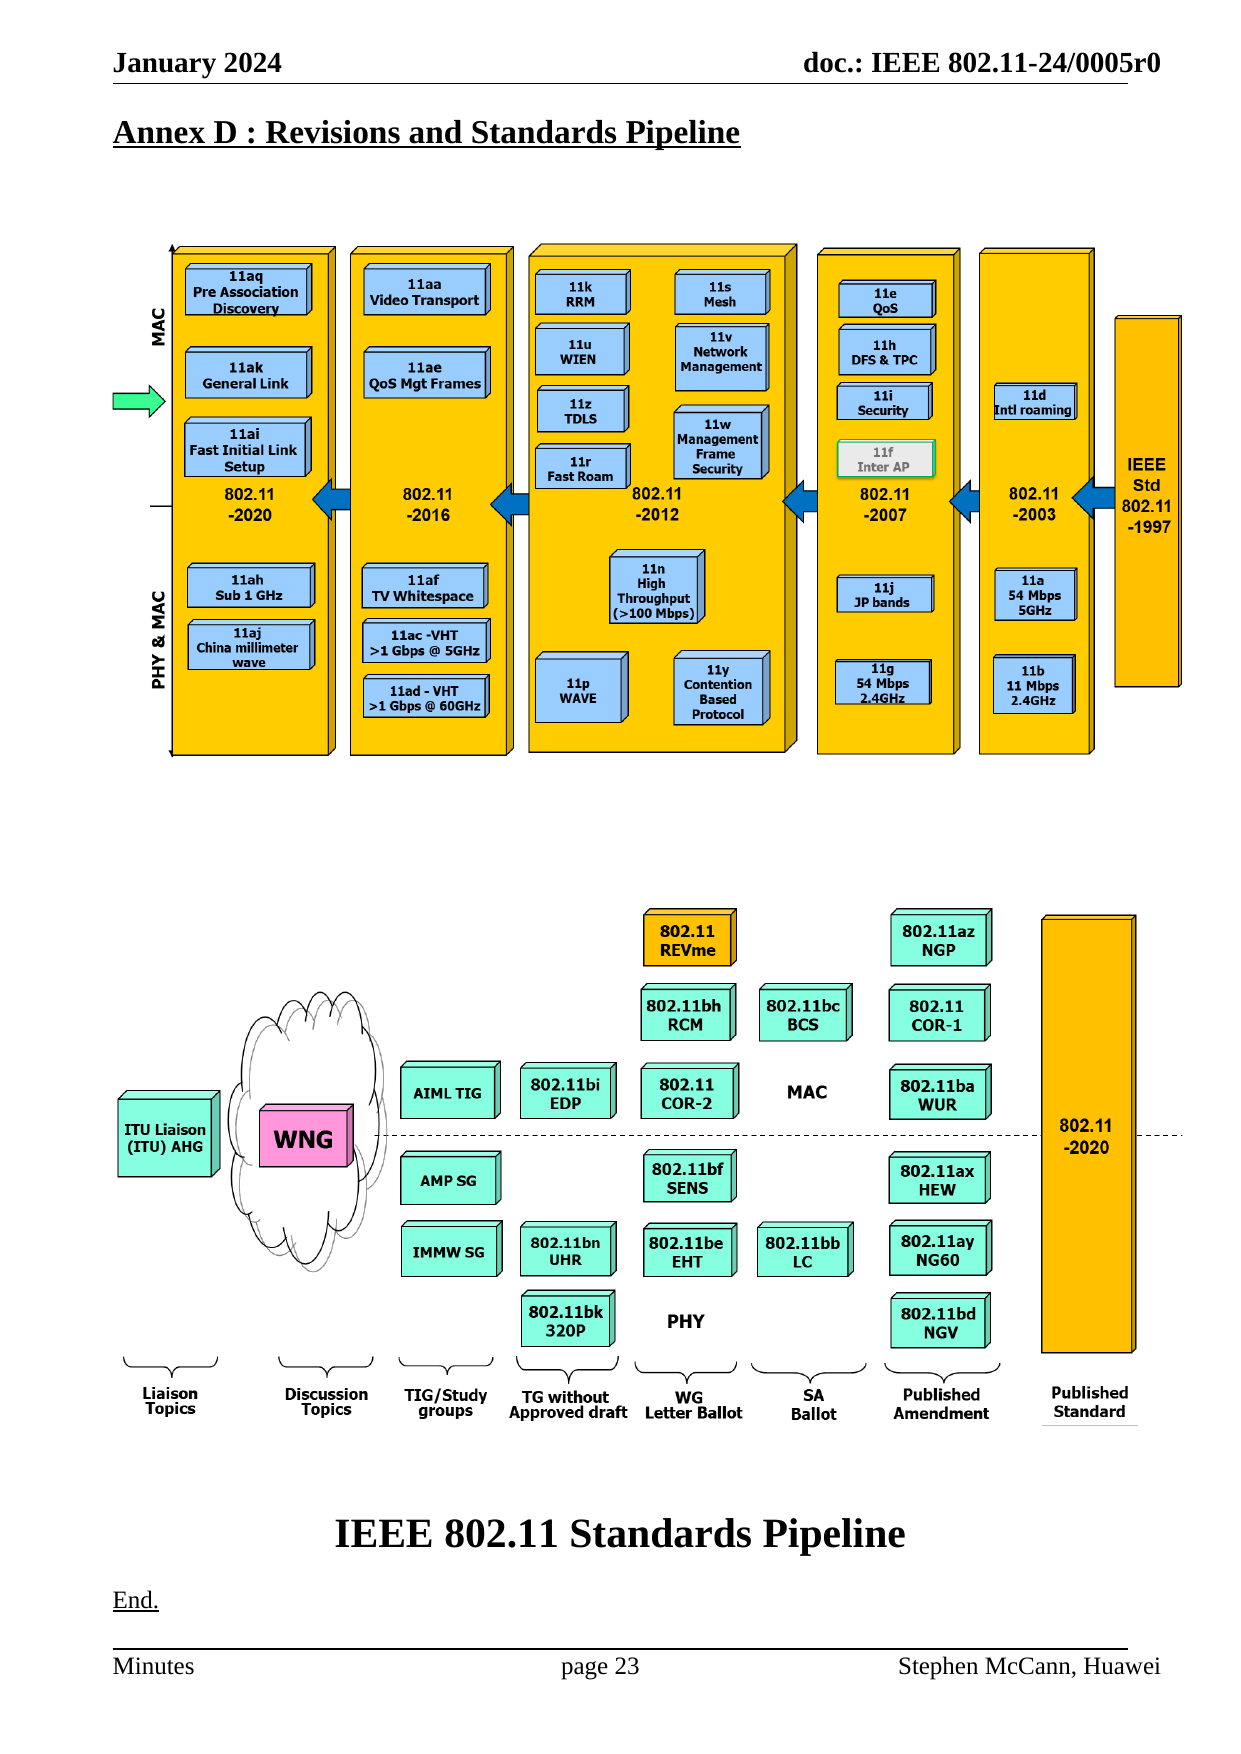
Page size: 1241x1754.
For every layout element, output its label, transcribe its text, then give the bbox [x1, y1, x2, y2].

text End. [112, 1585, 1128, 1614]
picture [112, 237, 1183, 765]
text Annex D : Revisions and Standards Pipeline [112, 112, 1128, 151]
text IEEE 802.11 Standards Pipeline [112, 1509, 1128, 1557]
picture [112, 908, 1183, 1432]
